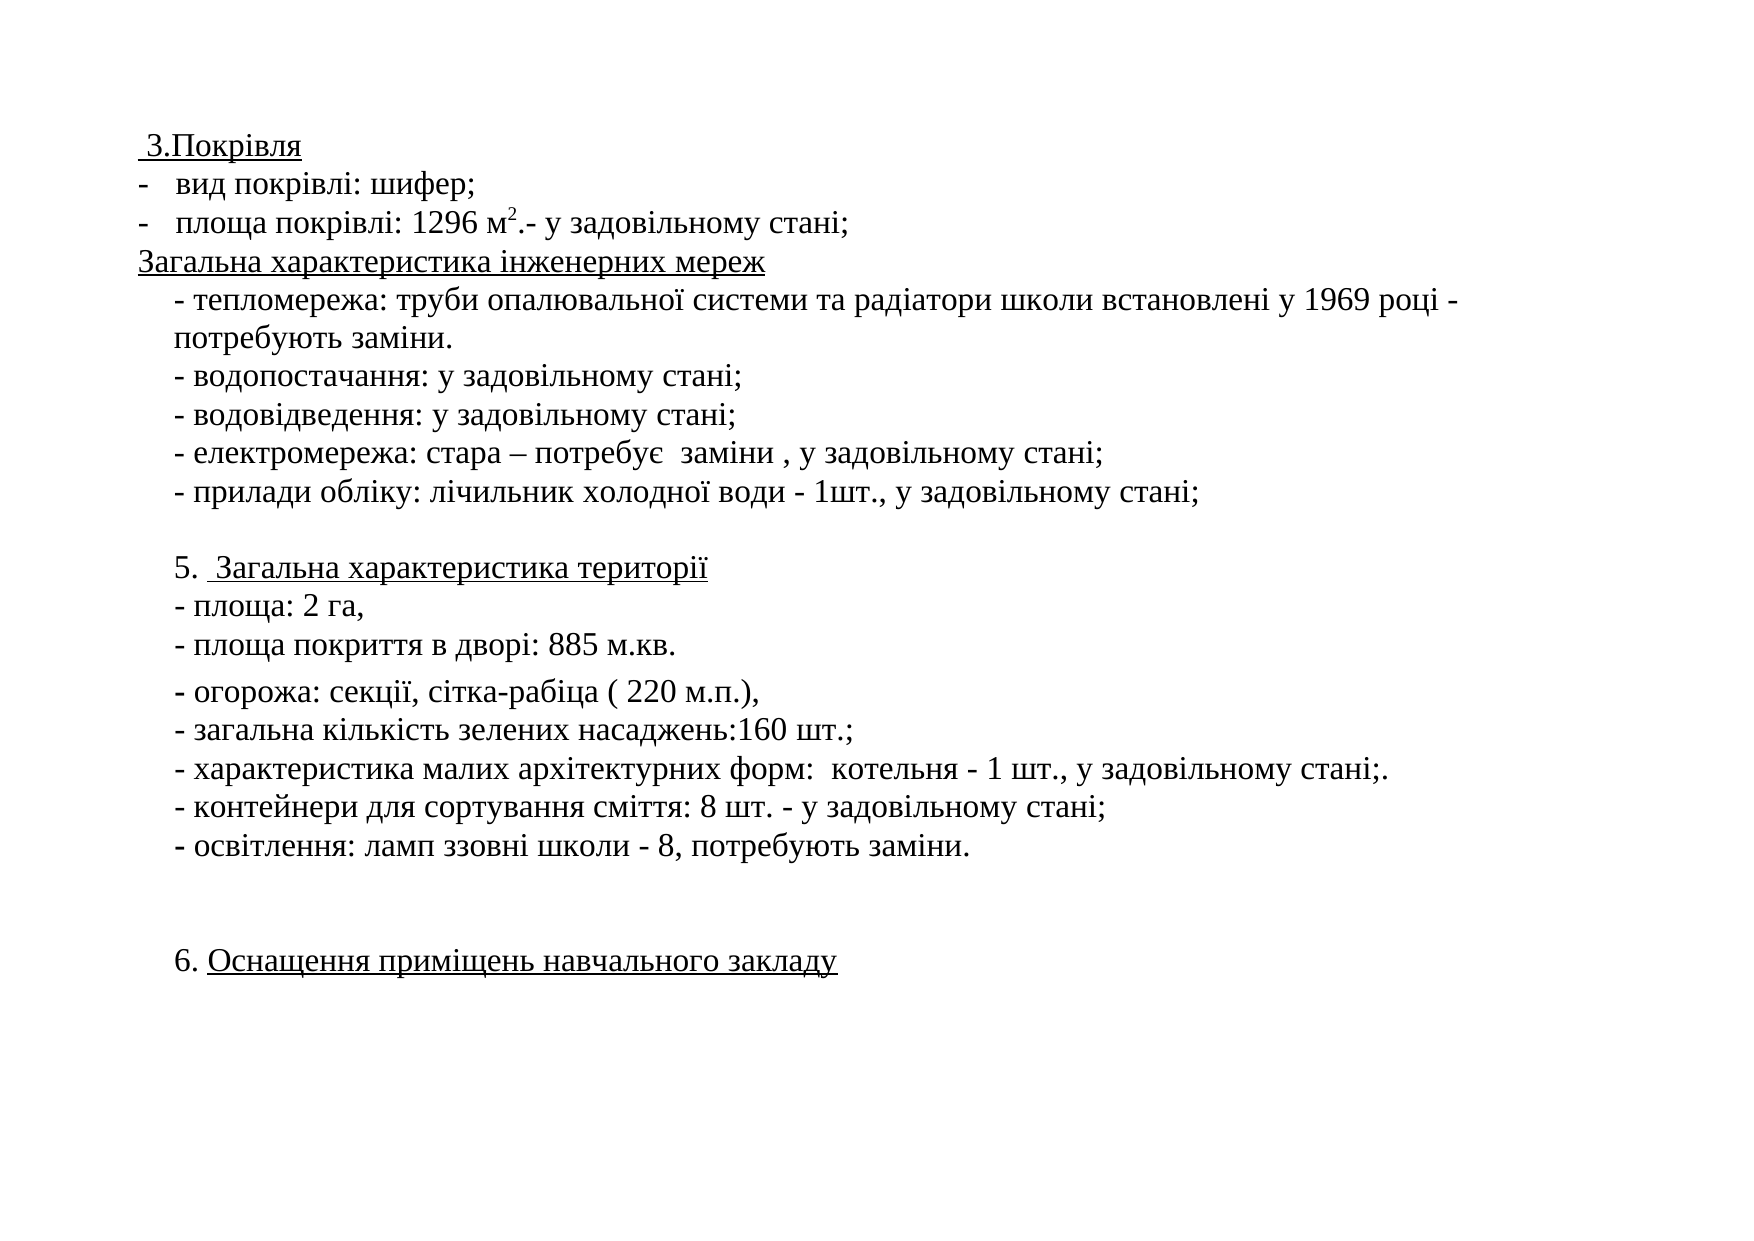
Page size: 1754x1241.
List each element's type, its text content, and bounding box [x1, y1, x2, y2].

list тепломережа: труби опалювальної системи та радіатори школи встановлені у 1969 році - потребують заміни. [174, 279, 1551, 356]
text - площа: 2 га, [174, 586, 1665, 624]
text - площа покриття в дворі: 885 м.кв. [174, 624, 1665, 663]
list електромережа: стара – потребує заміни , у задовільному стані; [174, 433, 1665, 471]
list Загальна характеристика території [174, 548, 1665, 586]
text - огорожа: секції, сітка-рабіца ( 220 м.п.), [174, 672, 1665, 710]
list водовідведення: у задовільному стані; [174, 394, 1665, 433]
list водопостачання: у задовільному стані; [174, 356, 1665, 394]
list прилади обліку: лічильник холодної води - 1шт., у задовільному стані; [174, 471, 1532, 509]
list загальна кількість зелених насаджень:160 шт.; [174, 710, 1665, 748]
list площа покрівлі: 1296 м2.- у задовільному стані; [138, 202, 1665, 241]
text 3.Покрівля [138, 126, 1665, 164]
list характеристика малих архітектурних форм: котельня - 1 шт., у задовільному стані;. [174, 748, 1463, 787]
list вид покрівлі: шифер; [138, 164, 1665, 202]
list Оснащення приміщень навчального закладу [174, 940, 1665, 978]
text Загальна характеристика інженерних мереж [138, 241, 1407, 279]
list контейнери для сортування сміття: 8 шт. - у задовільному стані; [174, 787, 1665, 825]
text - освітлення: ламп ззовні школи - 8, потребують заміни. [174, 825, 1665, 863]
